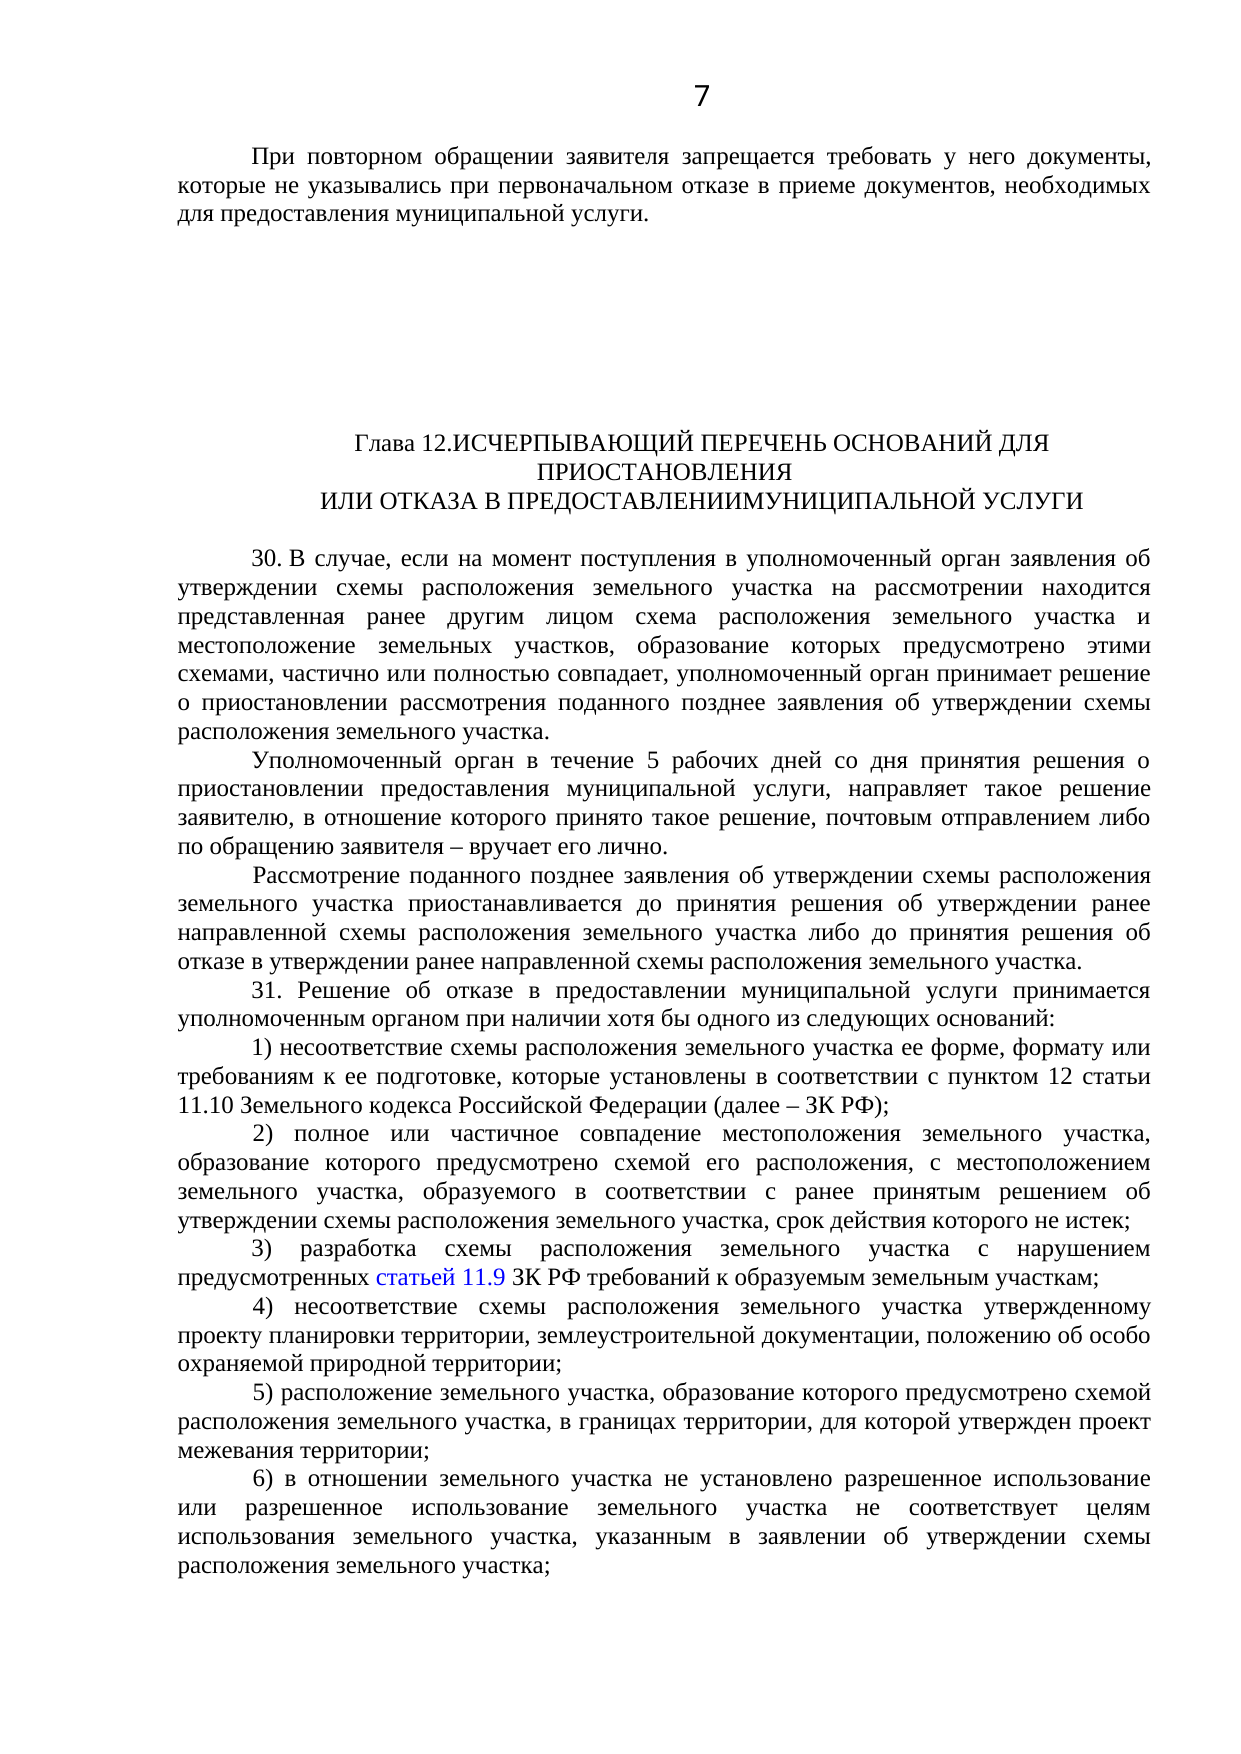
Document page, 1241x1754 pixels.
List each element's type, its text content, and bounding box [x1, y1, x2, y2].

text 30. В случае, если на момент поступления в уполномоченный орган заявления об утверждении схемы расположения земельного участка на рассмотрении находится представленная ранее другим лицом схема расположения земельного участка и местоположение земельных участков, образование которых предусмотрено этими схемами, частично или полностью совпадает, уполномоченный орган принимает решение о приостановлении рассмотрения поданного позднее заявления об утверждении схемы расположения земельного участка. [177, 543, 1152, 745]
text ИЛИ ОТКАЗА В ПРЕДОСТАВЛЕНИИМУНИЦИПАЛЬНОЙ УСЛУГИ [177, 486, 1152, 515]
text При повторном обращении заявителя запрещается требовать у него документы, которые не указывались при первоначальном отказе в приеме документов, необходимых для предоставления муниципальной услуги. [177, 141, 1152, 227]
text Уполномоченный орган в течение 5 рабочих дней со дня принятия решения о приостановлении предоставления муниципальной услуги, направляет такое решение заявителю, в отношение которого принято такое решение, почтовым отправлением либо по обращению заявителя – вручает его лично. [177, 745, 1152, 860]
text 1) несоответствие схемы расположения земельного участка ее форме, формату или требованиям к ее подготовке, которые установлены в соответствии с пунктом 12 статьи 11.10 Земельного кодекса Российской Федерации (далее – ЗК РФ); [177, 1032, 1152, 1118]
text 6) в отношении земельного участка не установлено разрешенное использование или разрешенное использование земельного участка не соответствует целям использования земельного участка, указанным в заявлении об утверждении схемы расположения земельного участка; [177, 1463, 1152, 1578]
text 5) расположение земельного участка, образование которого предусмотрено схемой расположения земельного участка, в границах территории, для которой утвержден проект межевания территории; [177, 1377, 1152, 1463]
text 3) разработка схемы расположения земельного участка с нарушением предусмотренных статьей 11.9 ЗК РФ требований к образуемым земельным участкам; [177, 1233, 1152, 1291]
text Глава 12.ИСЧЕРПЫВАЮЩИЙ ПЕРЕЧЕНЬ ОСНОВАНИЙ ДЛЯ ПРИОСТАНОВЛЕНИЯ [177, 428, 1152, 486]
text 4) несоответствие схемы расположения земельного участка утвержденному проекту планировки территории, землеустроительной документации, положению об особо охраняемой природной территории; [177, 1291, 1152, 1377]
text Рассмотрение поданного позднее заявления об утверждении схемы расположения земельного участка приостанавливается до принятия решения об утверждении ранее направленной схемы расположения земельного участка либо до принятия решения об отказе в утверждении ранее направленной схемы расположения земельного участка. [177, 860, 1152, 975]
text 2) полное или частичное совпадение местоположения земельного участка, образование которого предусмотрено схемой его расположения, с местоположением земельного участка, образуемого в соответствии с ранее принятым решением об утверждении схемы расположения земельного участка, срок действия которого не истек; [177, 1118, 1152, 1233]
text 31. Решение об отказе в предоставлении муниципальной услуги принимается уполномоченным органом при наличии хотя бы одного из следующих оснований: [177, 975, 1152, 1032]
